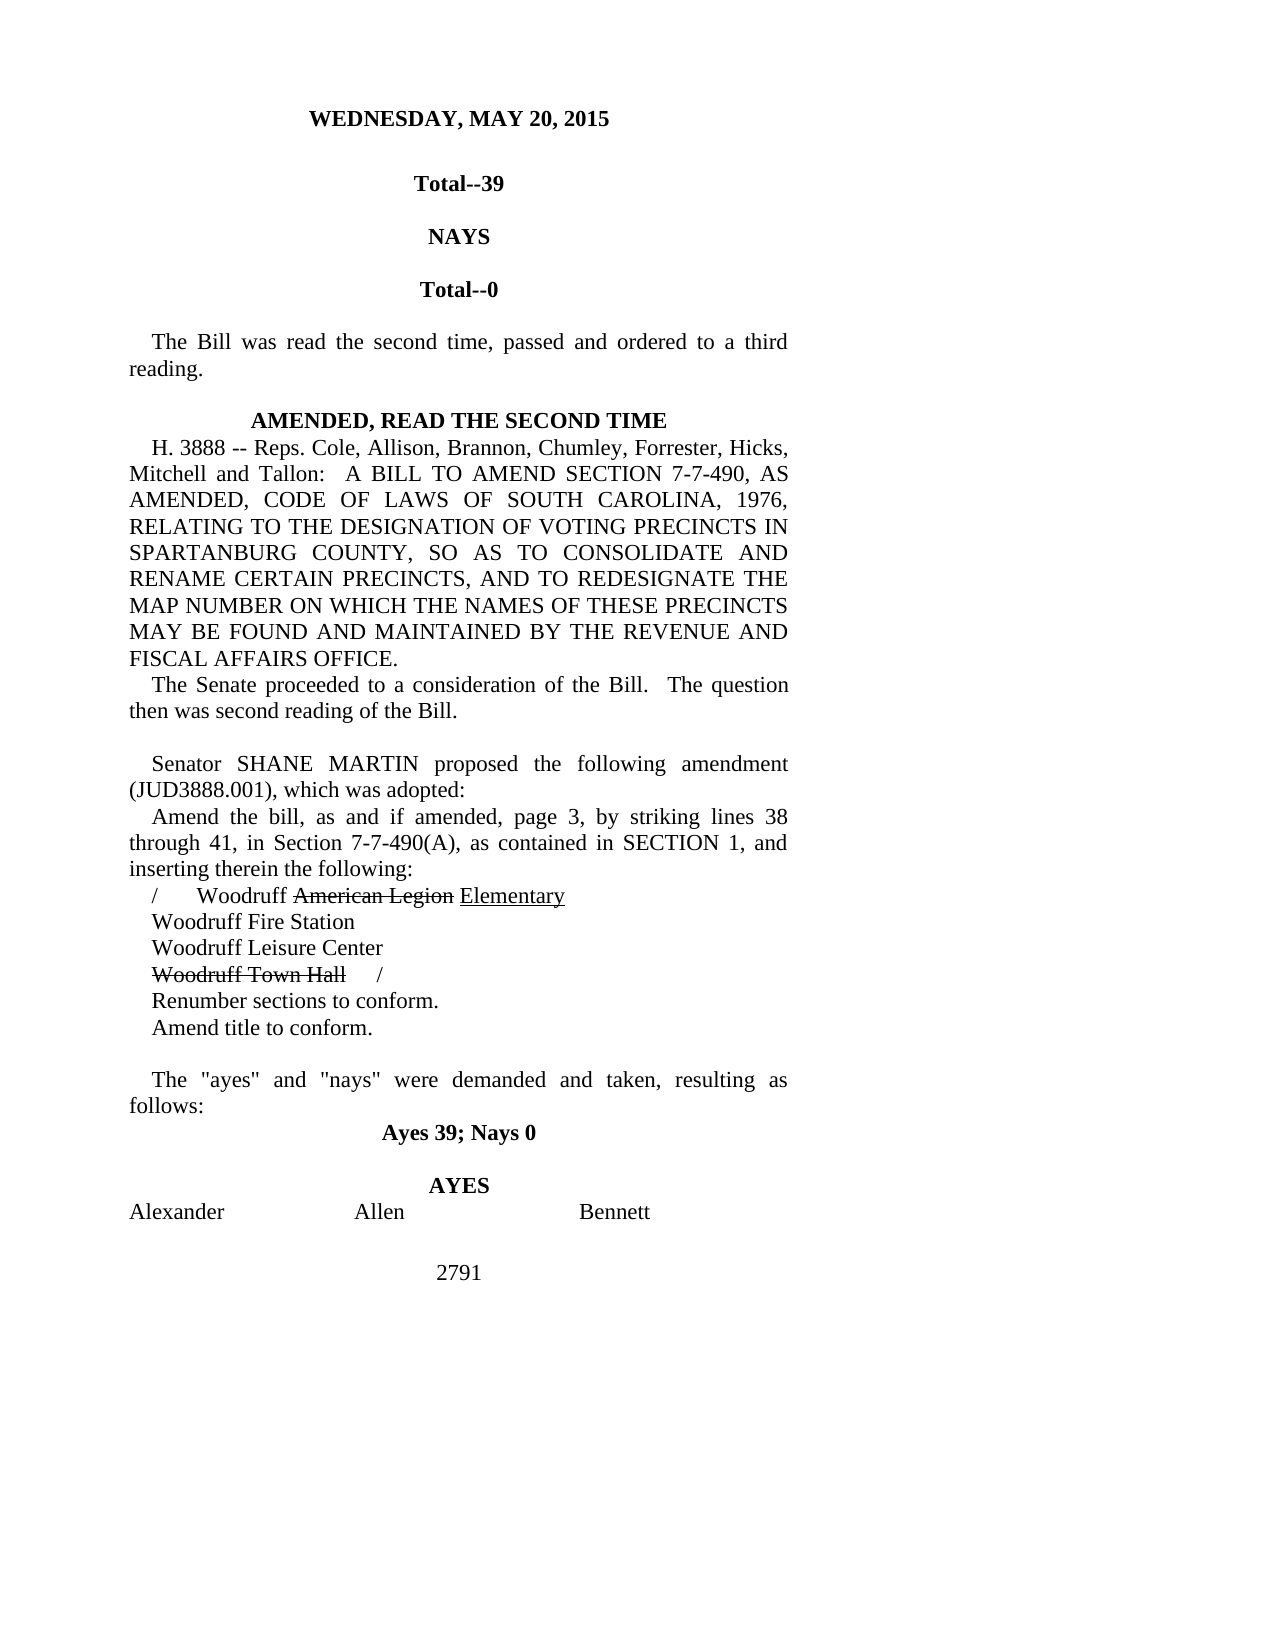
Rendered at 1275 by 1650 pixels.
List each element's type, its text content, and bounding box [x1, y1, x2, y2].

text Renumber sections to conform. [129, 987, 789, 1013]
text Senator SHANE MARTIN proposed the following amendment (JUD3888.001), which was adopted: [129, 750, 789, 803]
text The Bill was read the second time, passed and ordered to a third reading. [129, 328, 789, 381]
text Amend the bill, as and if amended, page 3, by striking lines 38 through 41, in Section 7-7-490(A), as contained in SECTION 1, and inserting therein the following: [129, 803, 789, 882]
text Ayes 39; Nays 0 [129, 1119, 789, 1145]
text The Senate proceeded to a consideration of the Bill. The question then was second reading of the Bill. [129, 671, 789, 724]
text Amend title to conform. [129, 1013, 789, 1040]
text / Woodruff American Legion Elementary [129, 882, 789, 908]
text Total--39 [129, 170, 789, 197]
text The "ayes" and "nays" were demanded and taken, resulting as follows: [129, 1066, 789, 1119]
text Woodruff Town Hall / [129, 961, 789, 987]
text Woodruff Leisure Center [129, 934, 789, 961]
text Alexander Allen Bennett [129, 1198, 789, 1224]
text Total--0 [129, 276, 789, 302]
text AMENDED, READ THE SECOND TIME [129, 407, 789, 434]
text AYES [129, 1172, 789, 1198]
text H. 3888 -- Reps. Cole, Allison, Brannon, Chumley, Forrester, Hicks, Mitchell and Tallon: A BILL TO AMEND SECTION 7-7-490, AS AMENDED, CODE OF LAWS OF SOUTH CAROLINA, 1976, RELATING TO THE DESIGNATION OF VOTING PRECINCTS IN SPARTANBURG COUNTY, SO AS TO CONSOLIDATE AND RENAME CERTAIN PRECINCTS, AND TO REDESIGNATE THE MAP NUMBER ON WHICH THE NAMES OF THESE PRECINCTS MAY BE FOUND AND MAINTAINED BY THE REVENUE AND FISCAL AFFAIRS OFFICE. [129, 434, 789, 671]
text NAYS [129, 223, 789, 249]
text Woodruff Fire Station [129, 908, 789, 934]
